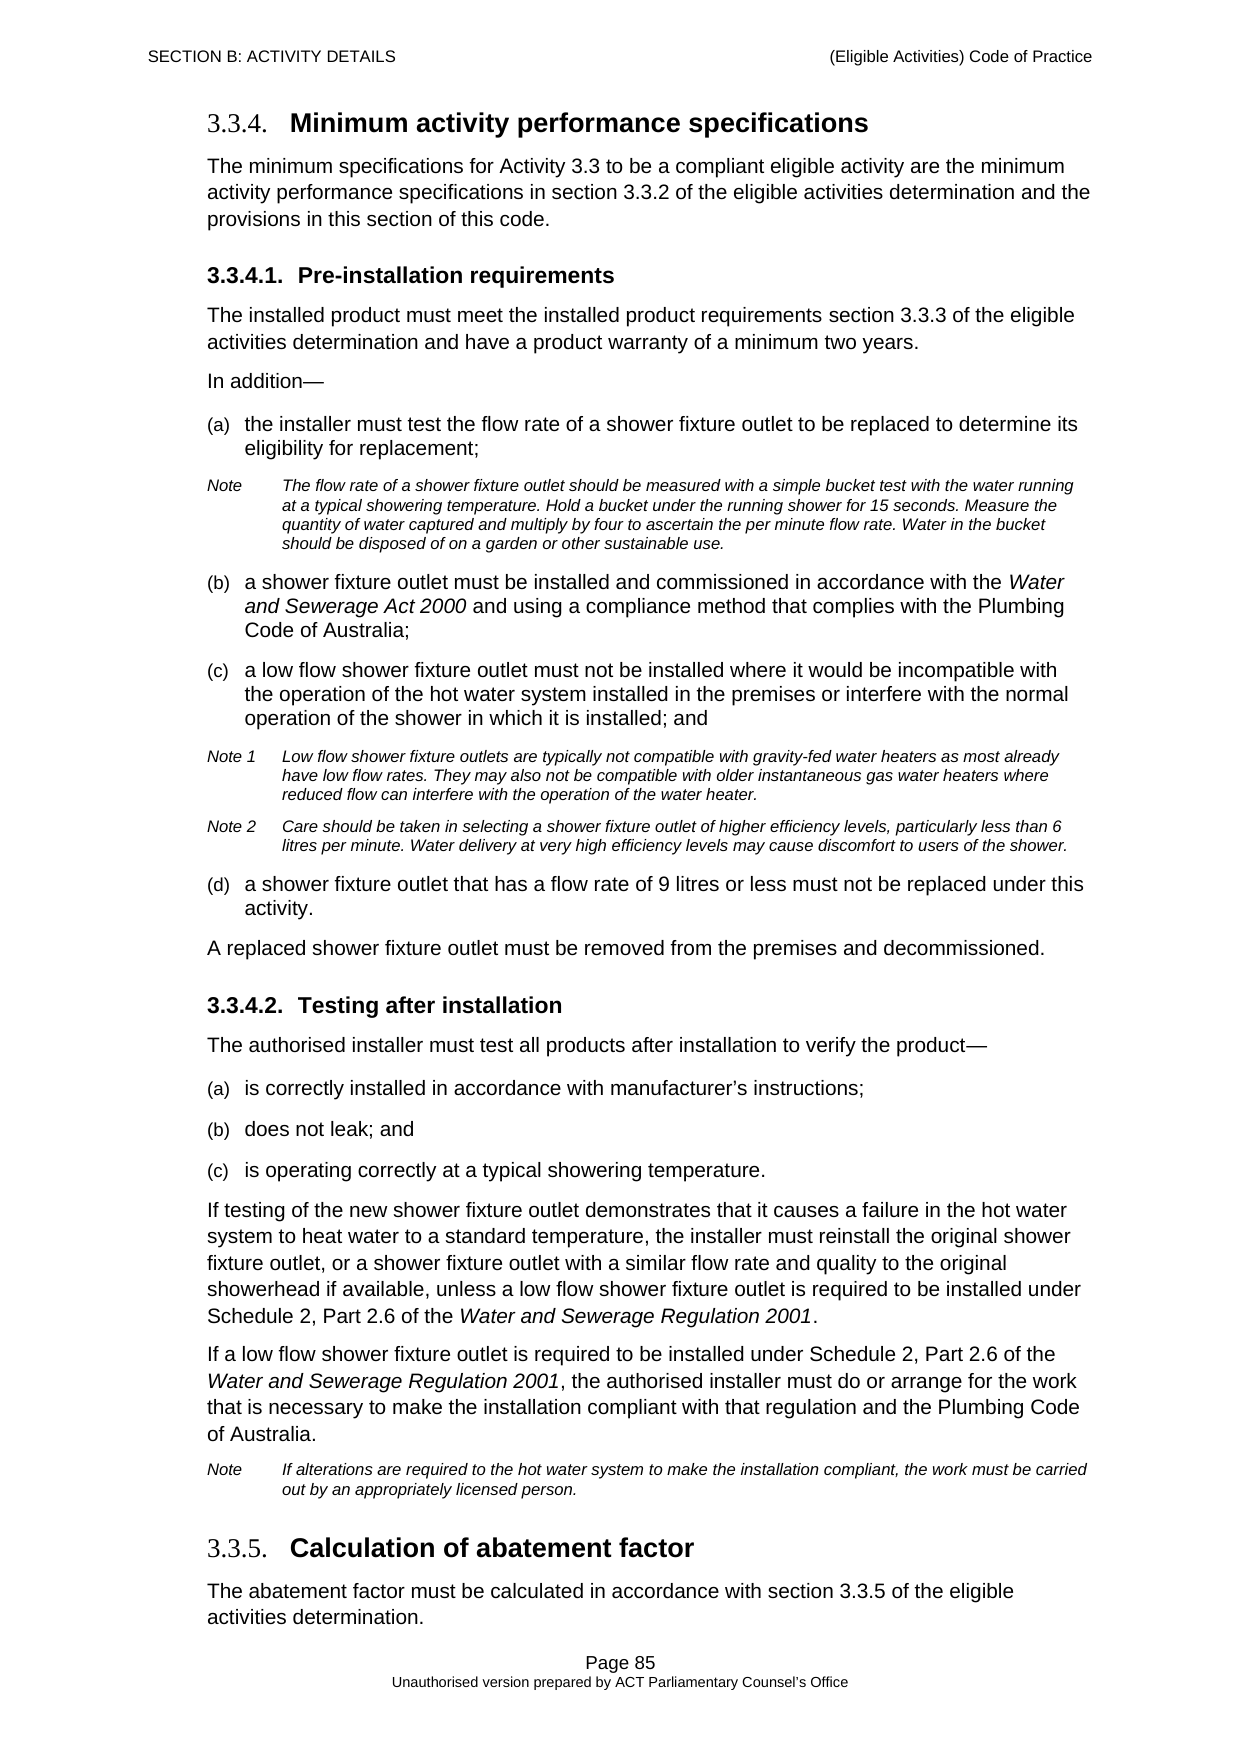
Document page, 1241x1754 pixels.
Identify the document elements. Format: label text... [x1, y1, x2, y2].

text a shower fixture outlet must be installed and commissioned in accordance with the Water and Sewerage Act 2000 and using a compliance method that complies with the Plumbing Code of Australia; [207, 569, 1092, 641]
text Note 2 Care should be taken in selecting a shower fixture outlet of higher efficiency levels, particularly less than 6 litres per minute. Water delivery at very high efficiency levels may cause discomfort to users of the shower. [207, 817, 1092, 855]
subtitle Calculation of abatement factor [207, 1532, 1092, 1563]
subtitle Testing after installation [207, 992, 1092, 1018]
list is operating correctly at a typical showering temperature. [207, 1157, 1092, 1181]
list is correctly installed in accordance with manufacturer’s instructions; [207, 1076, 1092, 1100]
text A replaced shower fixture outlet must be removed from the premises and decommissioned. [207, 936, 1092, 960]
subtitle Minimum activity performance specifications [207, 107, 1092, 138]
text If a low flow shower fixture outlet is required to be installed under Schedule 2, Part 2.6 of the Water and Sewerage Regulation 2001, the authorised installer must do or arrange for the work that is necessary to make the installation compliant with that regulation and the Plumbing Code of Australia. [207, 1342, 1092, 1445]
text Note If alterations are required to the hot water system to make the installation compliant, the work must be carried out by an appropriately licensed person. [207, 1460, 1092, 1498]
text The authorised installer must test all products after installation to verify the product— [207, 1033, 1092, 1057]
text The minimum specifications for Activity 3.3 to be a compliant eligible activity are the minimum activity performance specifications in section 3.3.2 of the eligible activities determination and the provisions in this section of this code. [207, 154, 1092, 230]
text In addition— [207, 368, 1092, 392]
list the installer must test the flow rate of a shower fixture outlet to be replaced to determine its eligibility for replacement; [207, 412, 1092, 459]
text a low flow shower fixture outlet must not be installed where it would be incompatible with the operation of the hot water system installed in the premises or interfere with the normal operation of the shower in which it is installed; and [207, 658, 1092, 730]
text The installed product must meet the installed product requirements section 3.3.3 of the eligible activities determination and have a product warranty of a minimum two years. [207, 303, 1092, 354]
subtitle Pre-installation requirements [207, 262, 1092, 288]
text The abatement factor must be calculated in accordance with section 3.3.5 of the eligible activities determination. [207, 1579, 1092, 1629]
text a shower fixture outlet that has a flow rate of 9 litres or less must not be replaced under this activity. [207, 872, 1092, 919]
list does not leak; and [207, 1117, 1092, 1141]
text If testing of the new shower fixture outlet demonstrates that it causes a failure in the hot water system to heat water to a standard temperature, the installer must reinstall the original shower fixture outlet, or a shower fixture outlet with a similar flow rate and quality to the original showerhead if available, unless a low flow shower fixture outlet is required to be installed under Schedule 2, Part 2.6 of the Water and Sewerage Regulation 2001. [207, 1198, 1092, 1327]
text Note The flow rate of a shower fixture outlet should be measured with a simple bucket test with the water running at a typical showering temperature. Hold a bucket under the running shower for 15 seconds. Measure the quantity of water captured and multiply by four to ascertain the per minute flow rate. Water in the bucket should be disposed of on a garden or other sustainable use. [207, 476, 1092, 553]
text Note 1 Low flow shower fixture outlets are typically not compatible with gravity-fed water heaters as most already have low flow rates. They may also not be compatible with older instantaneous gas water heaters where reduced flow can interfere with the operation of the water heater. [207, 747, 1092, 804]
